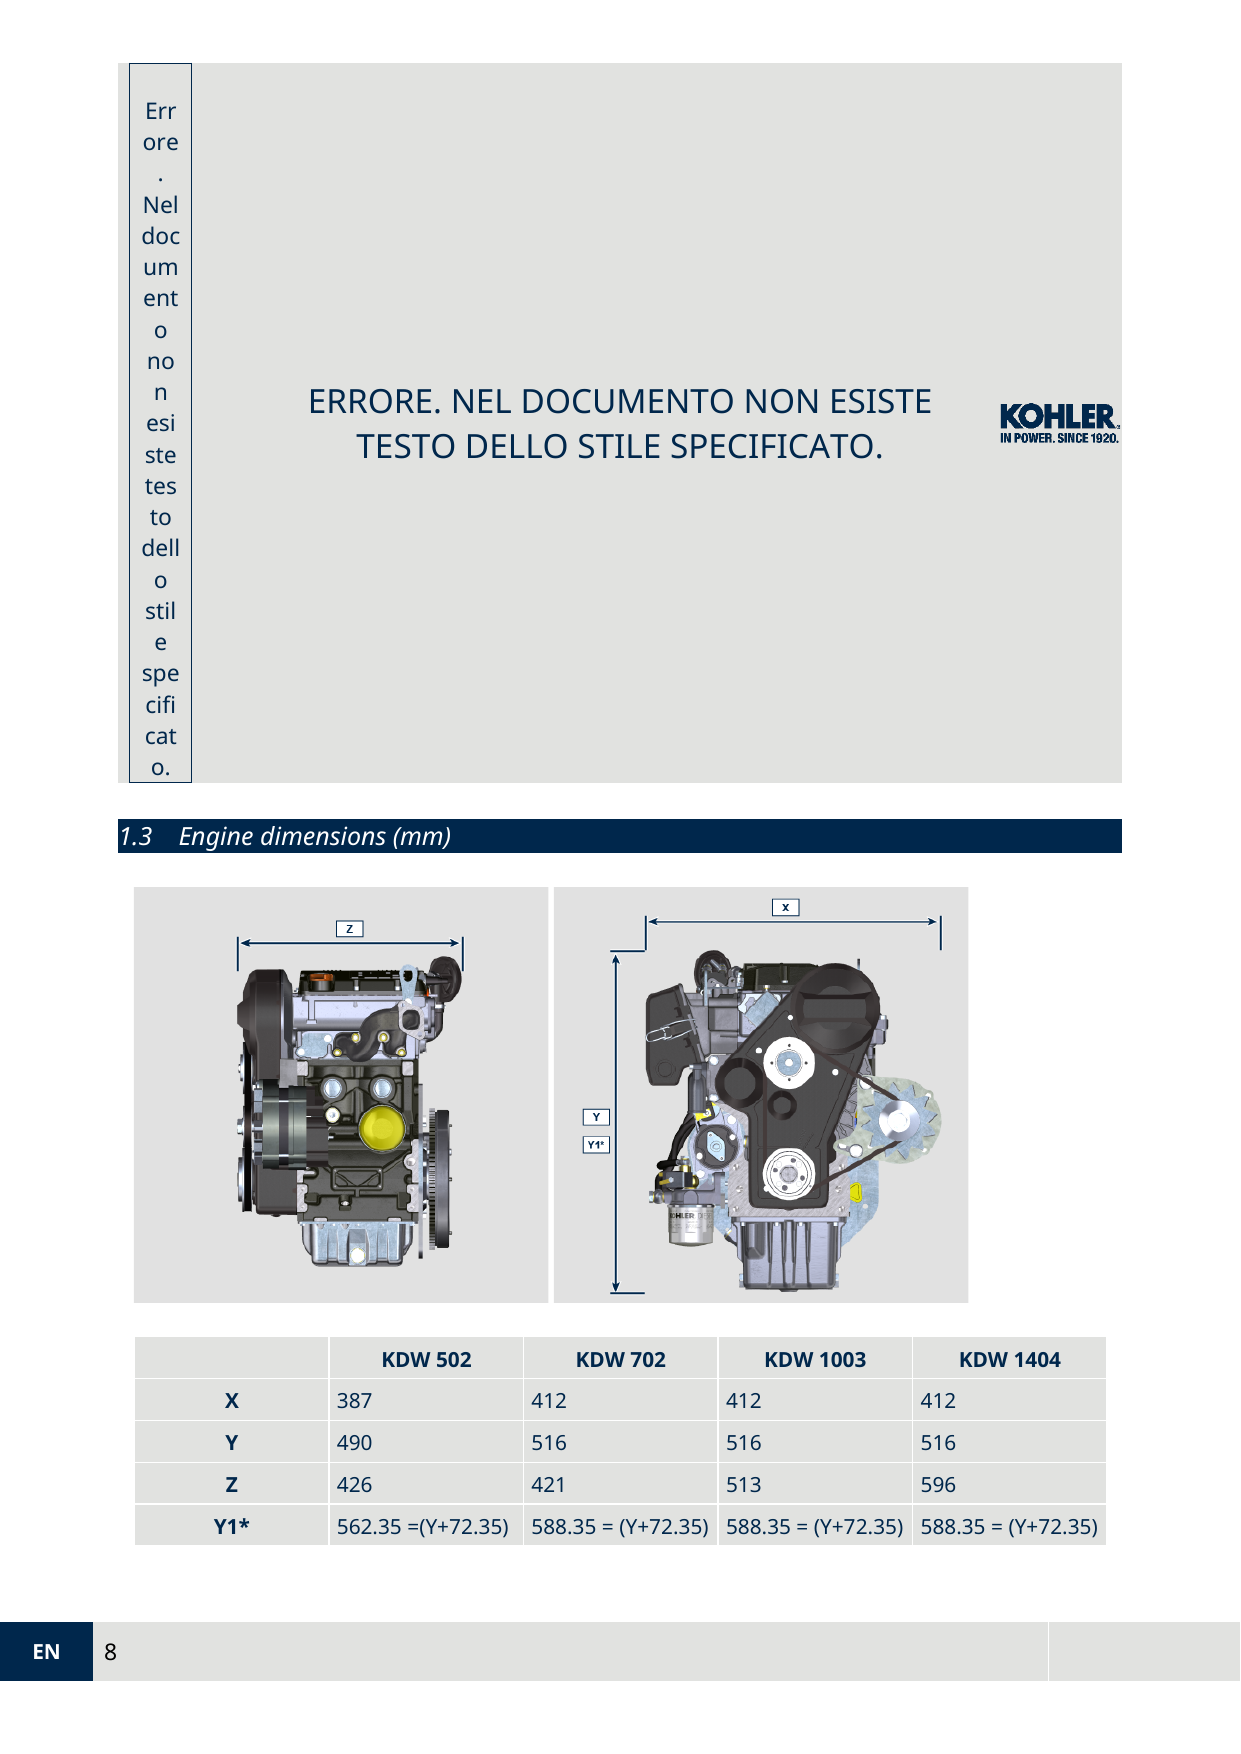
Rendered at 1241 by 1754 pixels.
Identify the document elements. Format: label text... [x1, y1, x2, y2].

table_header [118, 872, 1122, 1320]
table_cell Y1* = Deep oil sump NOTE : Dimensions vary according to engine configuration. [118, 1320, 1122, 1562]
subtitle Engine dimensions (mm) [118, 819, 1122, 853]
picture [553, 887, 969, 1303]
picture [1000, 403, 1121, 443]
picture [133, 887, 549, 1303]
